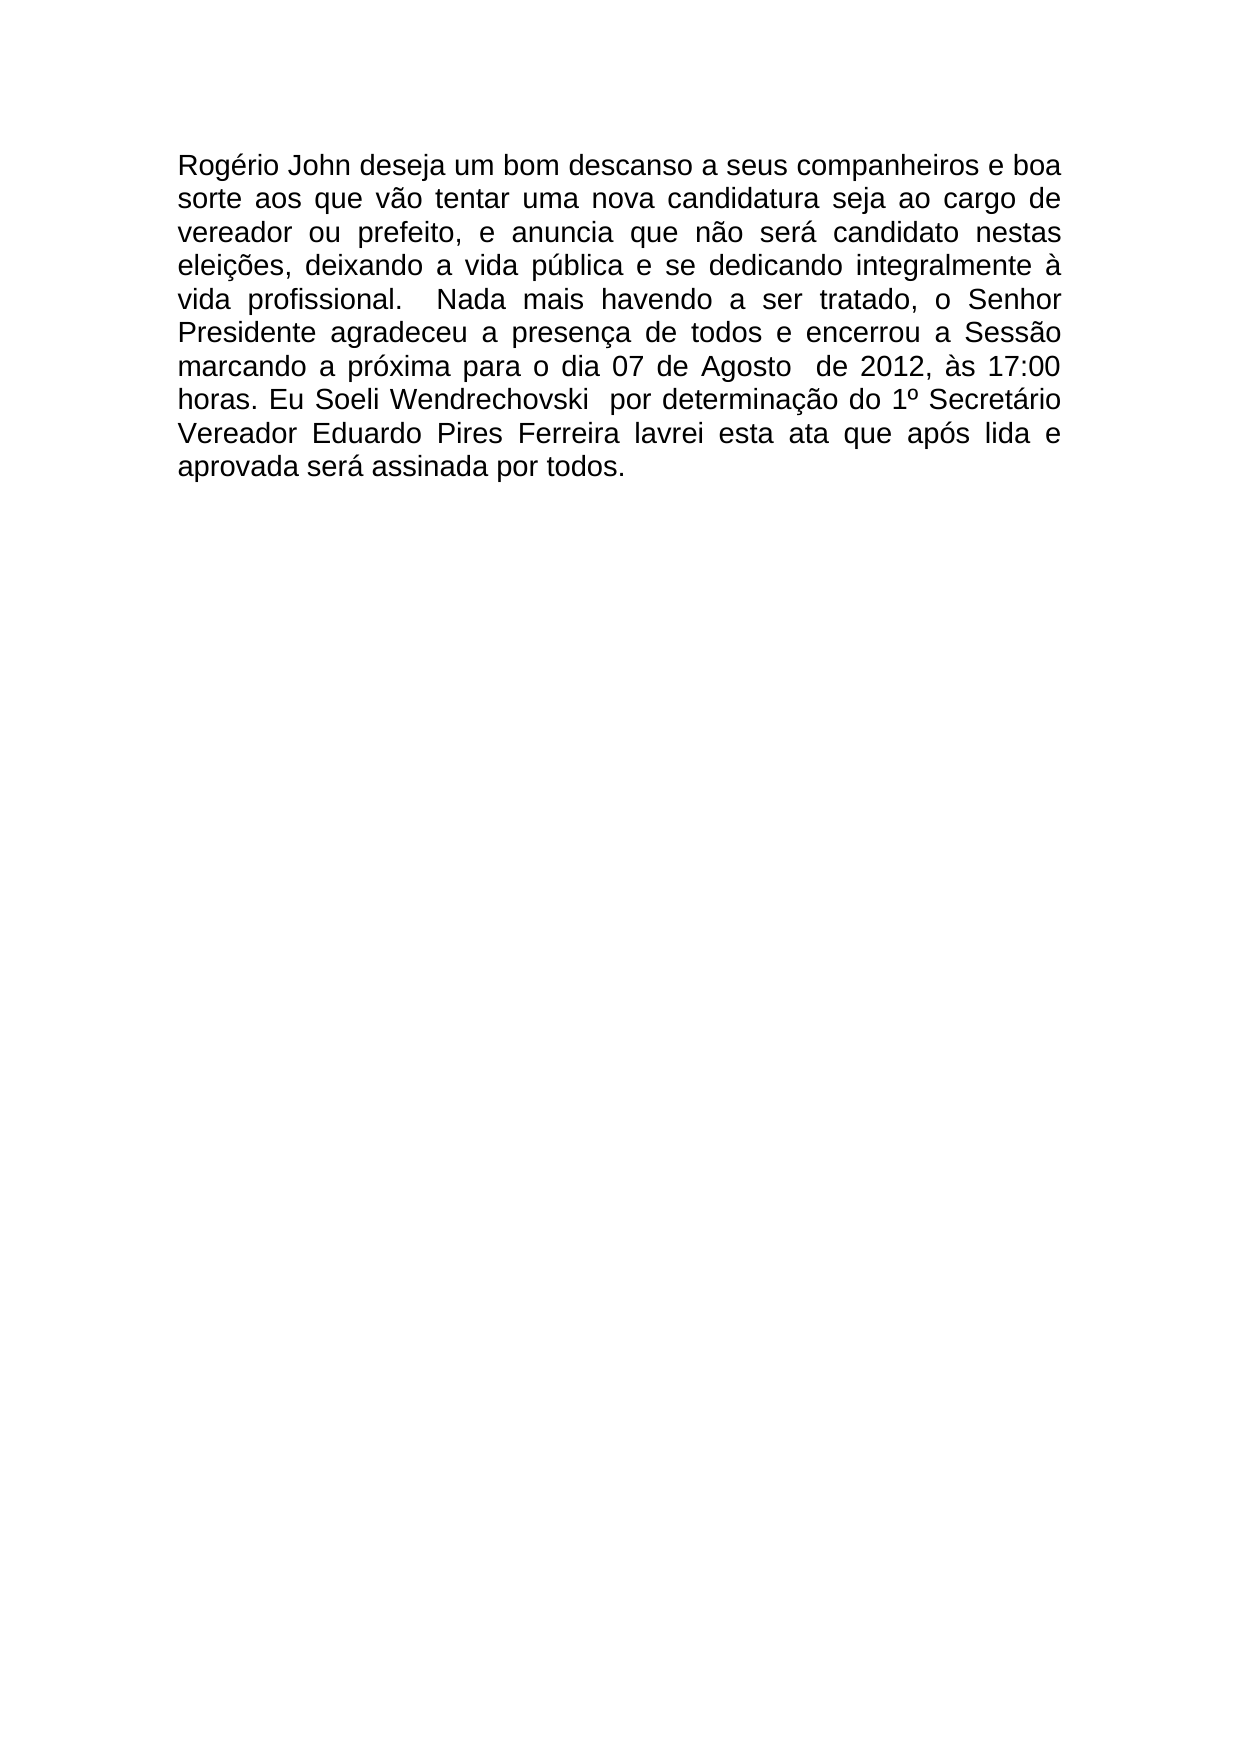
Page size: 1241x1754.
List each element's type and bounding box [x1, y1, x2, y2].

text [177, 148, 1063, 483]
